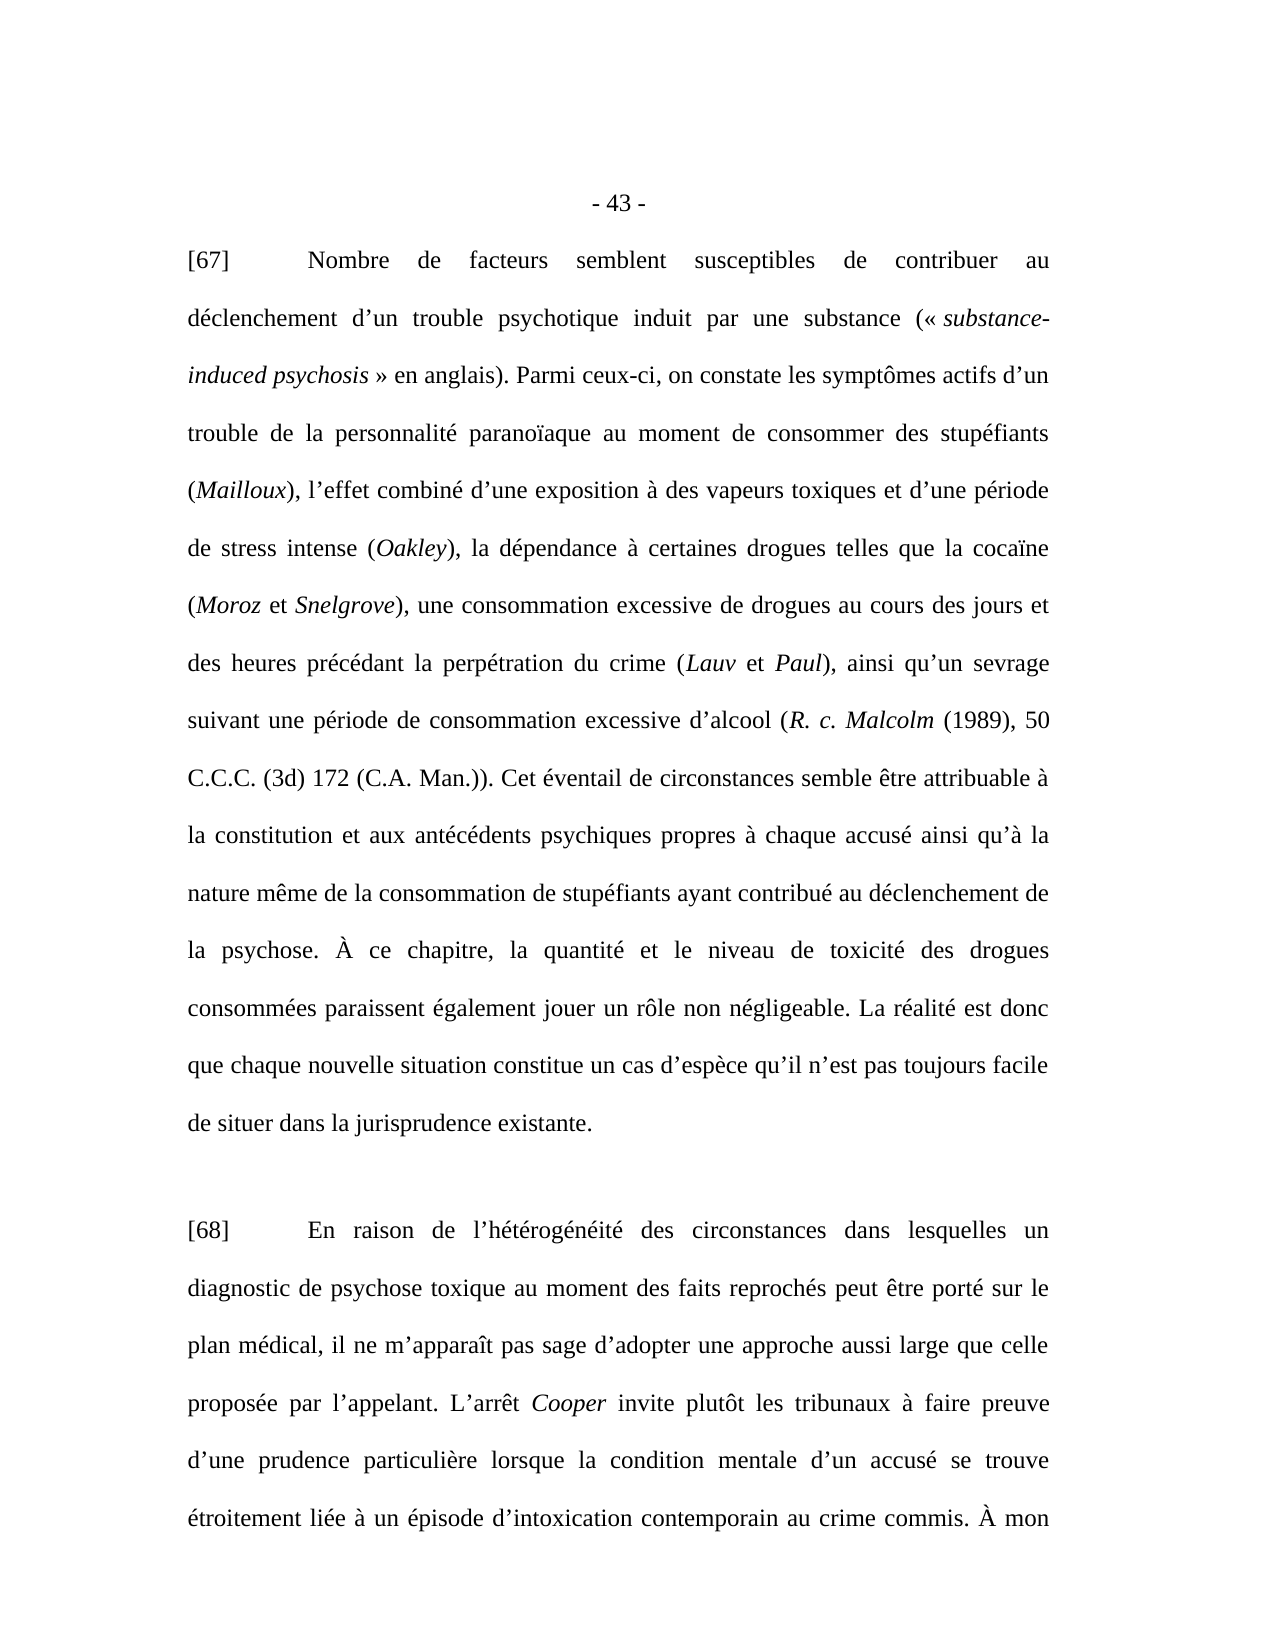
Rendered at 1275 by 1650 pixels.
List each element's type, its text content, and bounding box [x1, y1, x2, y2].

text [187, 1215, 1050, 1531]
text Nombre de facteurs semblent susceptibles de contribuer au déclenchement d’un trouble psychotique induit par une substance (« substance-induced psychosis » en anglais). Parmi ceux-ci, on constate les symptômes actifs d’un trouble de la personnalité paranoïaque au moment de consommer des stupéfiants (Mailloux), l’effet combiné d’une exposition à des vapeurs toxiques et d’une période de stress intense (Oakley), la dépendance à certaines drogues telles que la cocaïne (Moroz et Snelgrove), une consommation excessive de drogues au cours des jours et des heures précédant la perpétration du crime (Lauv et Paul), ainsi qu’un sevrage suivant une période de consommation excessive d’alcool (R. c. Malcolm (1989), 50 C.C.C. (3d) 172 (C.A. Man.)). Cet éventail de circonstances semble être attribuable à la constitution et aux antécédents psychiques propres à chaque accusé ainsi qu’à la nature même de la consommation de stupéfiants ayant contribué au déclenchement de la psychose. À ce chapitre, la quantité et le niveau de toxicité des drogues consommées paraissent également jouer un rôle non négligeable. La réalité est donc que chaque nouvelle situation constitue un cas d’espèce qu’il n’est pas toujours facile de situer dans la jurisprudence existante. [187, 245, 1050, 1136]
